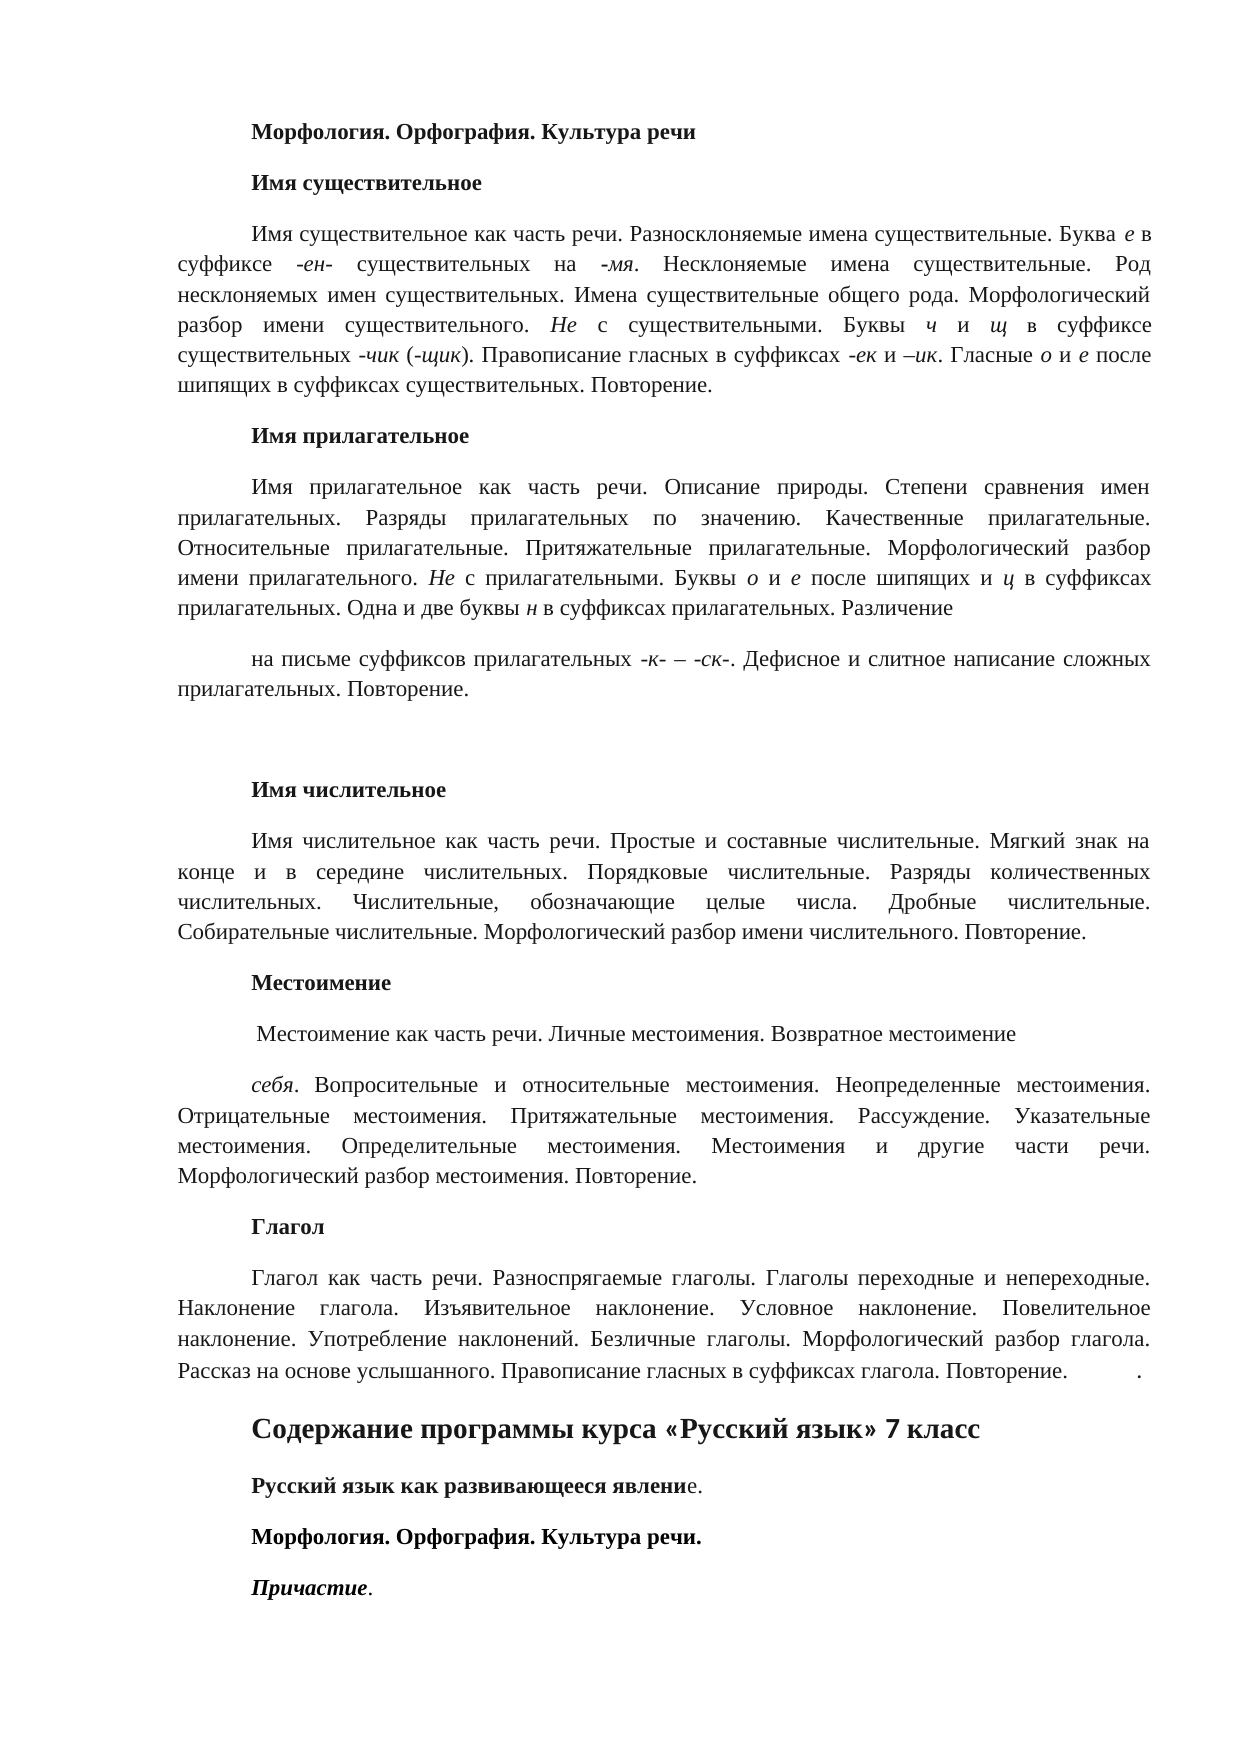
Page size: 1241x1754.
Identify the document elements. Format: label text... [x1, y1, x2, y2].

text Имя числительное [177, 776, 1152, 803]
text Имя существительное [177, 169, 1152, 196]
text на письме суффиксов прилагательных -к- – -ск-. Дефисное и слитное написание сложных прилагательных. Повторение. [177, 645, 1152, 702]
text Местоимение как часть речи. Личные местоимения. Возвратное местоимение [177, 1020, 1152, 1047]
text Русский язык как развивающееся явление. [177, 1472, 1152, 1498]
text Морфология. Орфография. Культура речи. [177, 1523, 1152, 1549]
text Причастие. [177, 1574, 1152, 1600]
text Имя прилагательное [177, 422, 1152, 449]
text Имя существительное как часть речи. Разносклоняемые имена существительные. Буква е в суффиксе -ен- существительных на -мя. Несклоняемые имена существительные. Род несклоняемых имен существительных. Имена существительные общего рода. Морфологический разбор имени существительного. Не с существительными. Буквы ч и щ в суффиксе существительных -чик (-щик). Правописание гласных в суффиксах -ек и –ик. Гласные о и е после шипящих в суффиксах существительных. Повторение. [177, 220, 1152, 398]
text Морфология. Орфография. Культура речи [177, 118, 1152, 144]
text Глагол как часть речи. Разноспрягаемые глаголы. Глаголы переходные и непереходные. Наклонение глагола. Изъявительное наклонение. Условное наклонение. Повелительное наклонение. Употребление наклонений. Безличные глаголы. Морфологический разбор глагола. Рассказ на основе услышанного. Правописание гласных в суффиксах глагола. Повторение. . [177, 1264, 1152, 1385]
text Местоимение [177, 969, 1152, 996]
text Глагол [177, 1213, 1152, 1239]
text Содержание программы курса «Русский язык» 7 класс [177, 1410, 1152, 1446]
text себя. Вопросительные и относительные местоимения. Неопределенные местоимения. Отрицательные местоимения. Притяжательные местоимения. Рассуждение. Указательные местоимения. Определительные местоимения. Местоимения и другие части речи. Морфологический разбор местоимения. Повторение. [177, 1072, 1152, 1188]
text Имя прилагательное как часть речи. Описание природы. Степени сравнения имен прилагательных. Разряды прилагательных по значению. Качественные прилагательные. Относительные прилагательные. Притяжательные прилагательные. Морфологический разбор имени прилагательного. Не с прилагательными. Буквы о и е после шипящих и ц в суффиксах прилагательных. Одна и две буквы н в суффиксах прилагательных. Различение [177, 473, 1152, 621]
text Имя числительное как часть речи. Простые и составные числительные. Мягкий знак на конце и в середине числительных. Порядковые числительные. Разряды количественных числительных. Числительные, обозначающие целые числа. Дробные числительные. Собирательные числительные. Морфологический разбор имени числительного. Повторение. [177, 827, 1152, 944]
